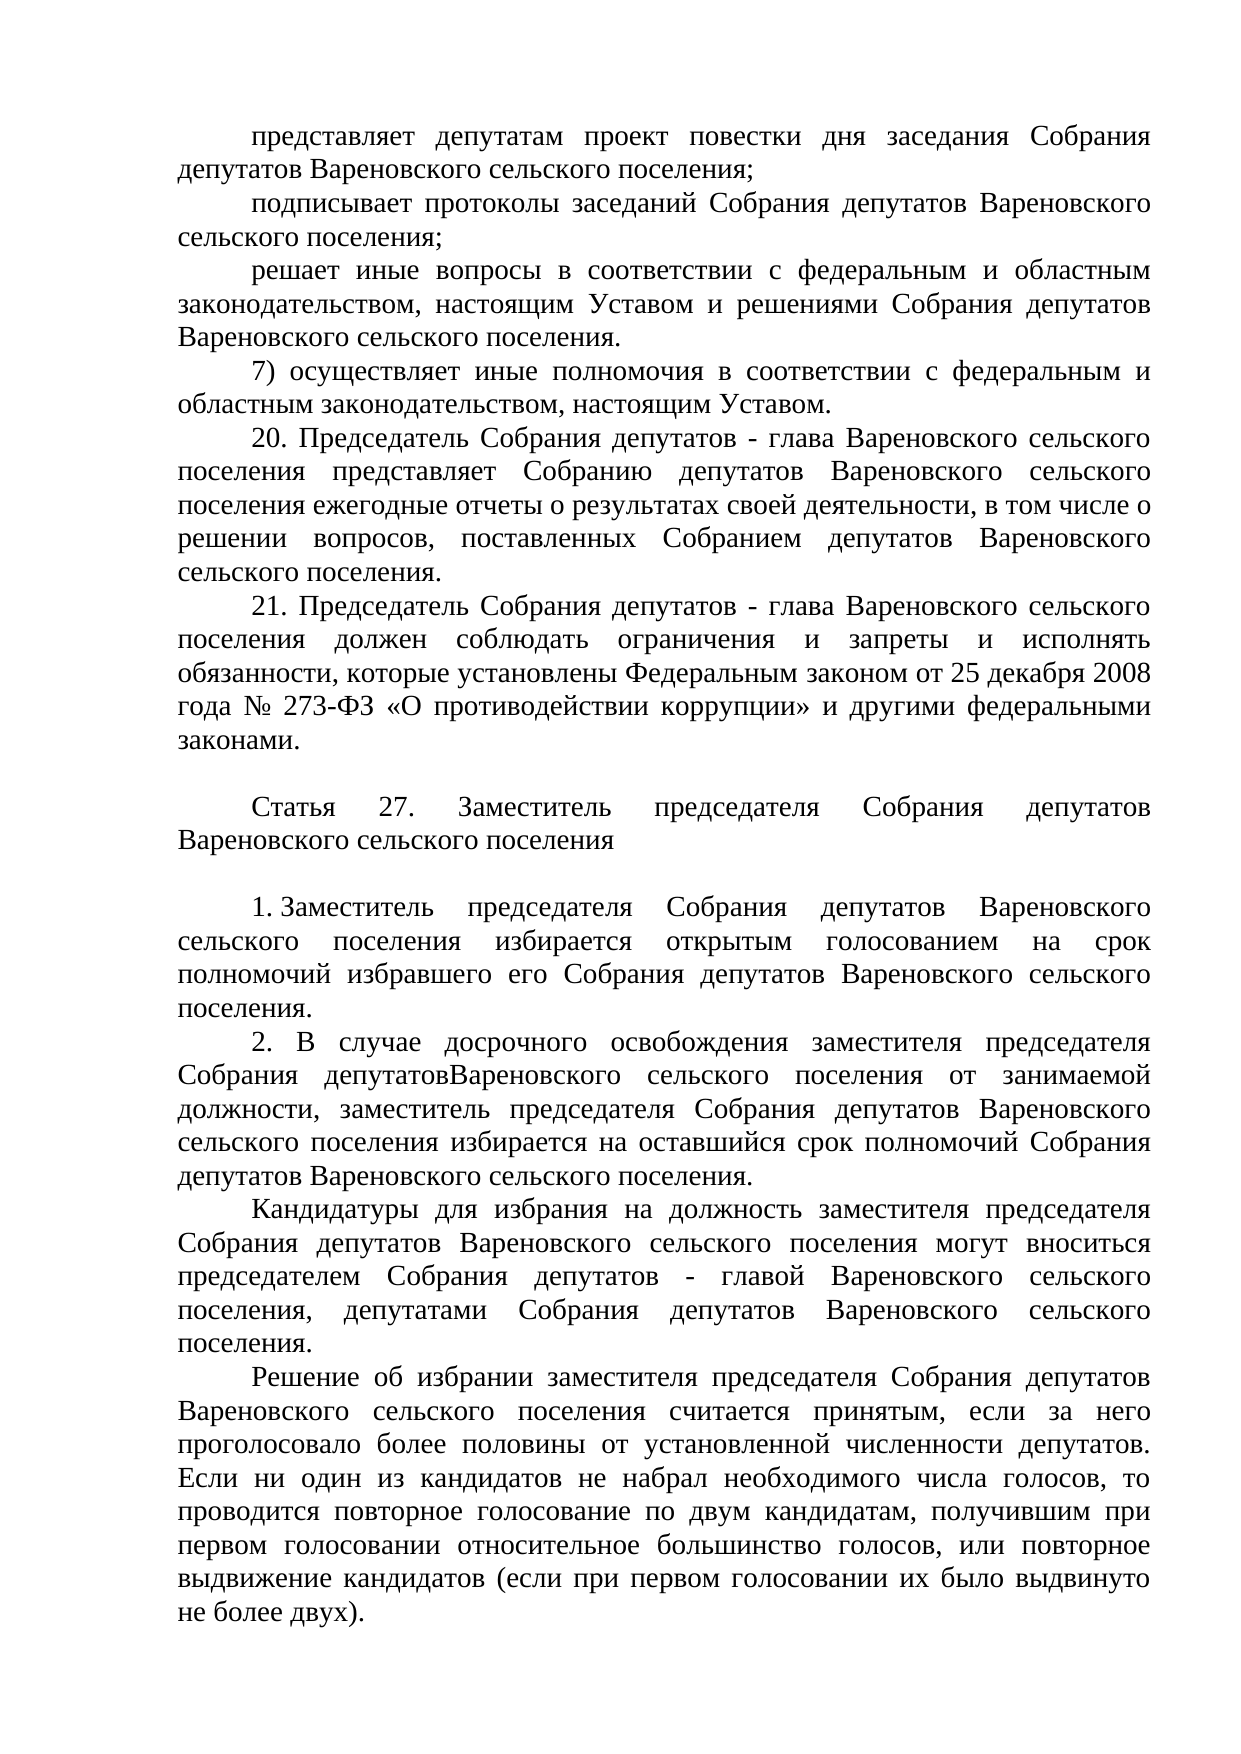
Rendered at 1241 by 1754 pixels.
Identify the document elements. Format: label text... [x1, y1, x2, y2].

text подписывает протоколы заседаний Собрания депутатов Вареновского сельского поселения; [177, 185, 1152, 252]
text решает иные вопросы в соответствии с федеральным и областным законодательством, настоящим Уставом и решениями Собрания депутатов Вареновского сельского поселения. [177, 252, 1152, 353]
text Кандидатуры для избрания на должность заместителя председателя Собрания депутатов Вареновского сельского поселения могут вноситься председателем Собрания депутатов - главой Вареновского сельского поселения, депутатами Собрания депутатов Вареновского сельского поселения. [177, 1191, 1152, 1359]
text 21. Председатель Собрания депутатов - глава Вареновского сельского поселения должен соблюдать ограничения и запреты и исполнять обязанности, которые установлены Федеральным законом от 25 декабря 2008 года № 273-ФЗ «О противодействии коррупции» и другими федеральными законами. [177, 588, 1152, 755]
text 1. Заместитель председателя Собрания депутатов Вареновского сельского поселения избирается открытым голосованием на срок полномочий избравшего его Собрания депутатов Вареновского сельского поселения. [177, 889, 1152, 1024]
text представляет депутатам проект повестки дня заседания Собрания депутатов Вареновского сельского поселения; [177, 118, 1152, 185]
text 20. Председатель Собрания депутатов - глава Вареновского сельского поселения представляет Собранию депутатов Вареновского сельского поселения ежегодные отчеты о результатах своей деятельности, в том числе о решении вопросов, поставленных Собранием депутатов Вареновского сельского поселения. [177, 420, 1152, 588]
text Статья 27. Заместитель председателя Собрания депутатов Вареновского сельского поселения [177, 789, 1152, 856]
text 7) осуществляет иные полномочия в соответствии с федеральным и областным законодательством, настоящим Уставом. [177, 353, 1152, 420]
text Решение об избрании заместителя председателя Собрания депутатов Вареновского сельского поселения считается принятым, если за него проголосовало более половины от установленной численности депутатов. Если ни один из кандидатов не набрал необходимого числа голосов, то проводится повторное голосование по двум кандидатам, получившим при первом голосовании относительное большинство голосов, или повторное выдвижение кандидатов (если при первом голосовании их было выдвинуто не более двух). [177, 1359, 1152, 1627]
text 2. В случае досрочного освобождения заместителя председателя Собрания депутатовВареновского сельского поселения от занимаемой должности, заместитель председателя Собрания депутатов Вареновского сельского поселения избирается на оставшийся срок полномочий Собрания депутатов Вареновского сельского поселения. [177, 1024, 1152, 1191]
